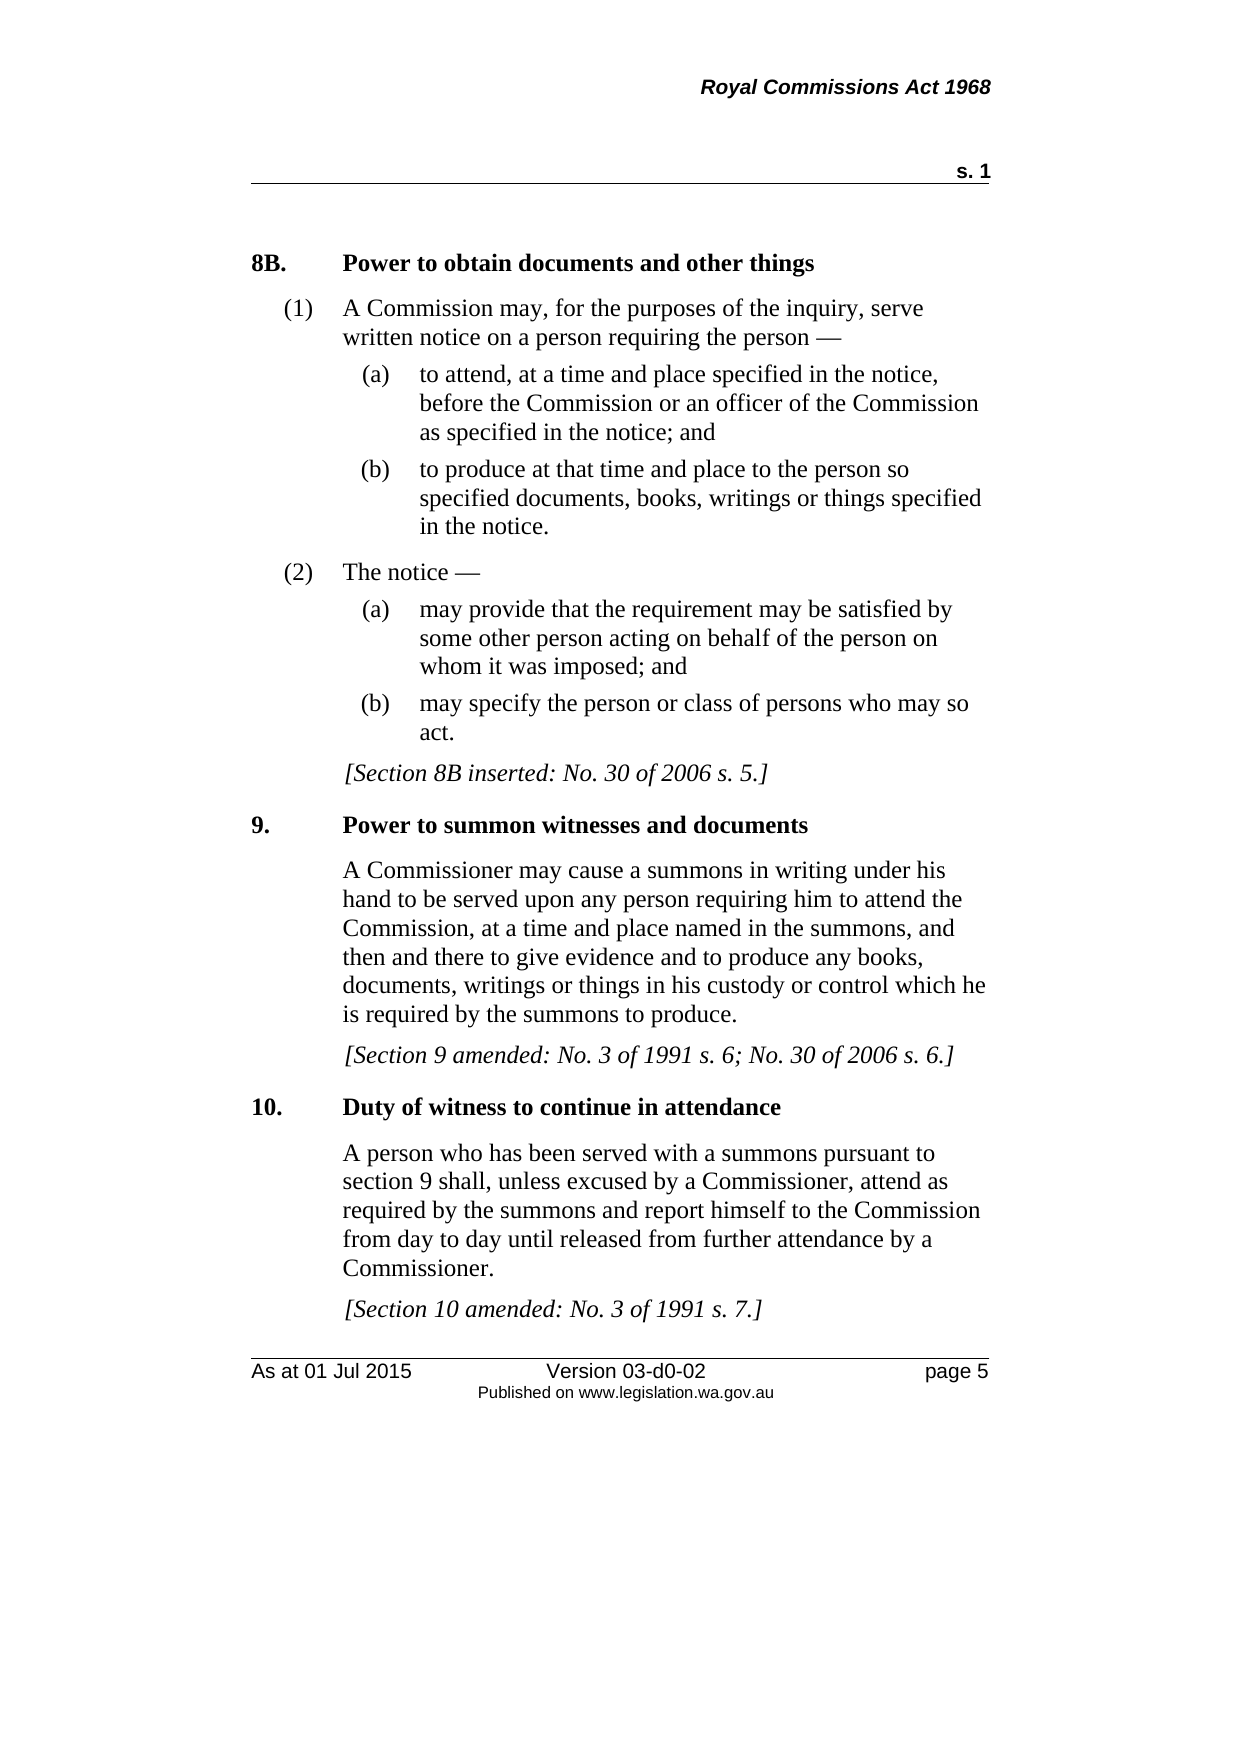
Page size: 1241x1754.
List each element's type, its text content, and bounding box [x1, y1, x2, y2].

subtitle 10. Duty of witness to continue in attendance [251, 1092, 989, 1121]
text [Section 9 amended: No. 3 of 1991 s. 6; No. 30 of 2006 s. 6.] [251, 1041, 989, 1069]
text A Commissioner may cause a summons in writing under his hand to be served upon any person requiring him to attend the Commission, at a time and place named in the summons, and then and there to give evidence and to produce any books, documents, writings or things in his custody or control which he is required by the summons to produce. [251, 856, 989, 1028]
text [Section 10 amended: No. 3 of 1991 s. 7.] [251, 1294, 989, 1323]
subtitle 9. Power to summon witnesses and documents [251, 810, 989, 839]
text (a) may provide that the requirement may be satisfied by some other person acting on behalf of the person on whom it was imposed; and [251, 594, 989, 680]
subtitle 8B. Power to obtain documents and other things [251, 248, 989, 277]
text (2) The notice — [251, 557, 989, 586]
text (b) to produce at that time and place to the person so specified documents, books, writings or things specified in the notice. [251, 454, 989, 540]
text (1) A Commission may, for the purposes of the inquiry, serve written notice on a person requiring the person — [251, 293, 989, 351]
text (a) to attend, at a time and place specified in the notice, before the Commission or an officer of the Commission as specified in the notice; and [251, 359, 989, 446]
text [Section 8B inserted: No. 30 of 2006 s. 5.] [251, 758, 989, 787]
text (b) may specify the person or class of persons who may so act. [251, 688, 989, 746]
text A person who has been served with a summons pursuant to section 9 shall, unless excused by a Commissioner, attend as required by the summons and report himself to the Commission from day to day until released from further attendance by a Commissioner. [251, 1138, 989, 1281]
